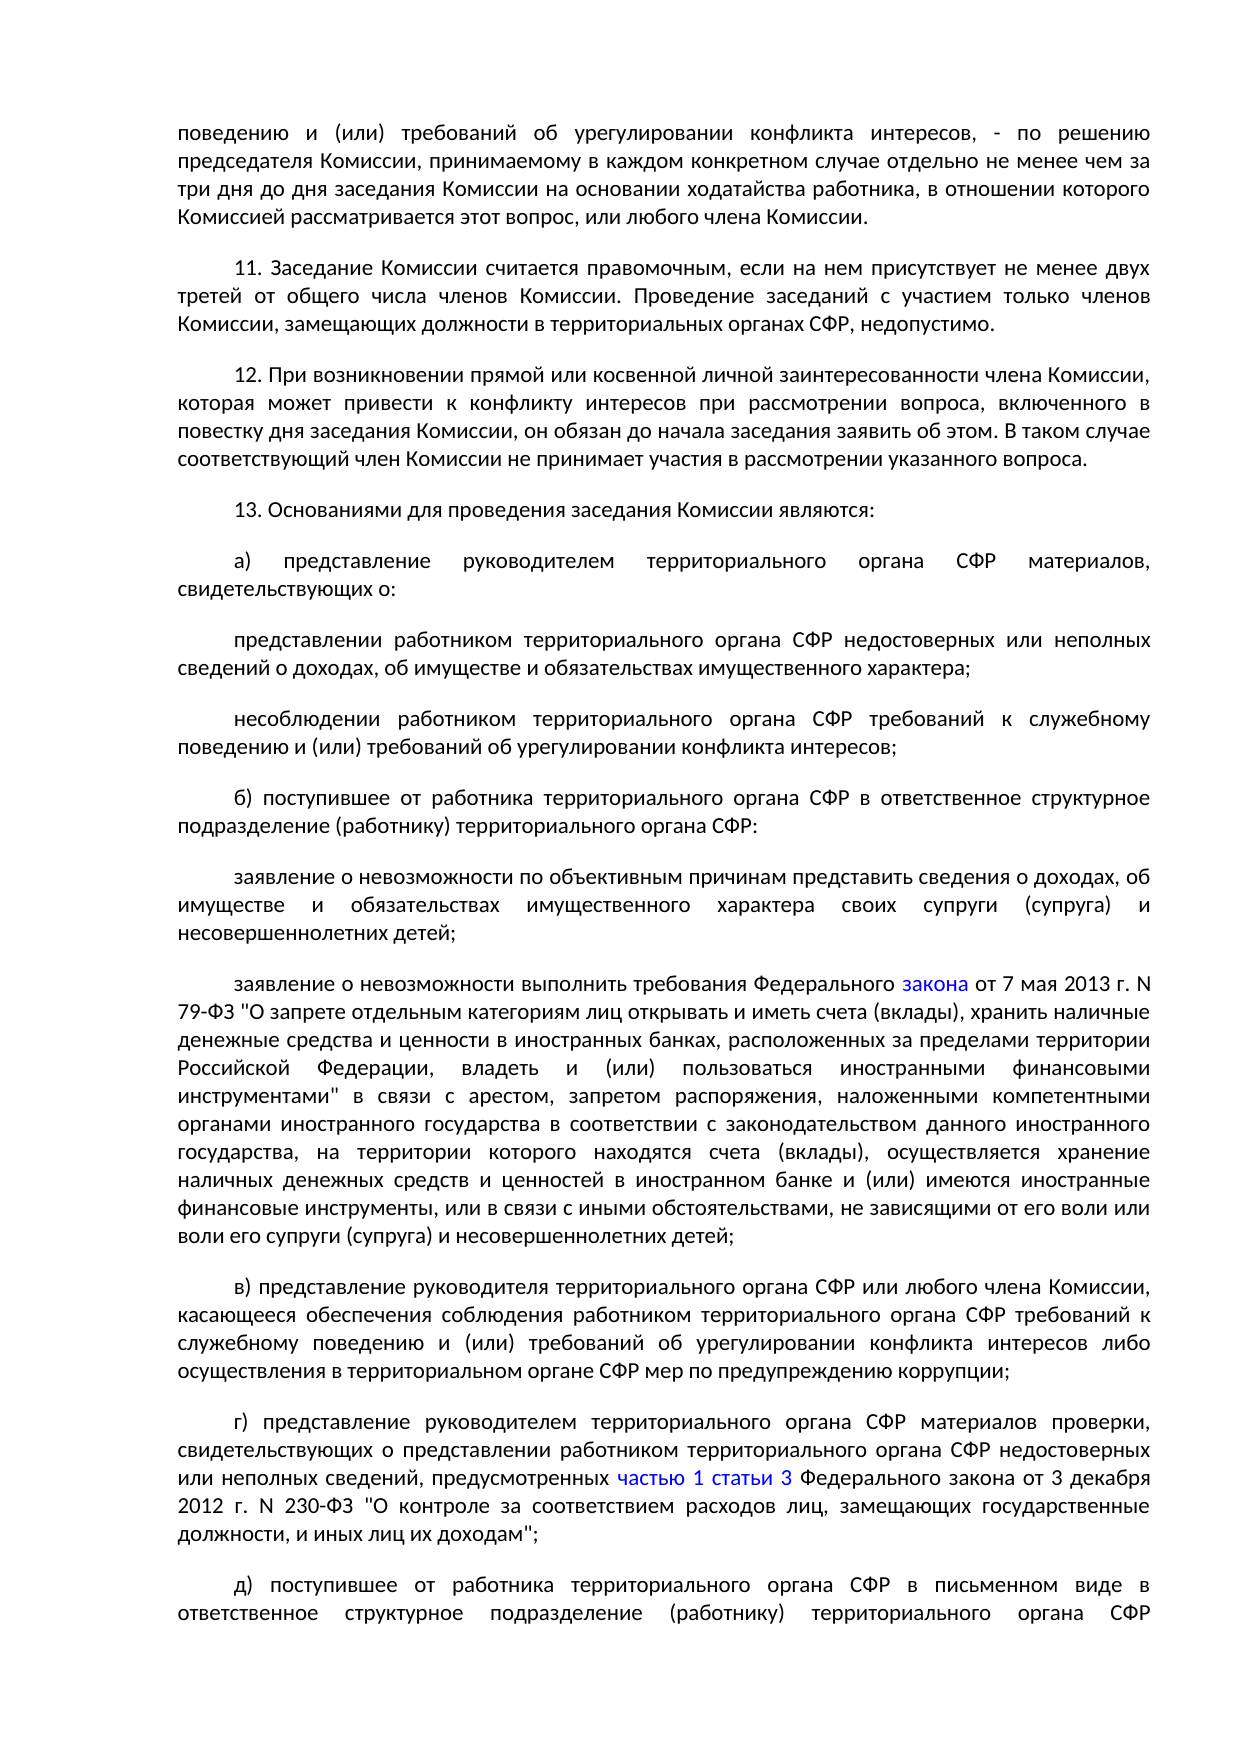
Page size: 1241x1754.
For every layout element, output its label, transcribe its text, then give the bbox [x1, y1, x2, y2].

text а) представление руководителем территориального органа СФР материалов, свидетельствующих о: [177, 546, 1152, 602]
text заявление о невозможности по объективным причинам представить сведения о доходах, об имуществе и обязательствах имущественного характера своих супруги (супруга) и несовершеннолетних детей; [177, 862, 1152, 946]
text заявление о невозможности выполнить требования Федерального закона от 7 мая 2013 г. N 79-ФЗ "О запрете отдельным категориям лиц открывать и иметь счета (вклады), хранить наличные денежные средства и ценности в иностранных банках, расположенных за пределами территории Российской Федерации, владеть и (или) пользоваться иностранными финансовыми инструментами" в связи с арестом, запретом распоряжения, наложенными компетентными органами иностранного государства в соответствии с законодательством данного иностранного государства, на территории которого находятся счета (вклады), осуществляется хранение наличных денежных средств и ценностей в иностранном банке и (или) имеются иностранные финансовые инструменты, или в связи с иными обстоятельствами, не зависящими от его воли или воли его супруги (супруга) и несовершеннолетних детей; [177, 969, 1152, 1249]
text г) представление руководителем территориального органа СФР материалов проверки, свидетельствующих о представлении работником территориального органа СФР недостоверных или неполных сведений, предусмотренных частью 1 статьи 3 Федерального закона от 3 декабря 2012 г. N 230-ФЗ "О контроле за соответствием расходов лиц, замещающих государственные должности, и иных лиц их доходам"; [177, 1407, 1152, 1547]
text представлении работником территориального органа СФР недостоверных или неполных сведений о доходах, об имуществе и обязательствах имущественного характера; [177, 625, 1152, 681]
text 12. При возникновении прямой или косвенной личной заинтересованности члена Комиссии, которая может привести к конфликту интересов при рассмотрении вопроса, включенного в повестку дня заседания Комиссии, он обязан до начала заседания заявить об этом. В таком случае соответствующий член Комиссии не принимает участия в рассмотрении указанного вопроса. [177, 360, 1152, 472]
text б) поступившее от работника территориального органа СФР в ответственное структурное подразделение (работнику) территориального органа СФР: [177, 783, 1152, 839]
text 13. Основаниями для проведения заседания Комиссии являются: [177, 495, 1152, 523]
text несоблюдении работником территориального органа СФР требований к служебному поведению и (или) требований об урегулировании конфликта интересов; [177, 704, 1152, 760]
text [177, 118, 1152, 230]
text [177, 1570, 1152, 1626]
text 11. Заседание Комиссии считается правомочным, если на нем присутствует не менее двух третей от общего числа членов Комиссии. Проведение заседаний с участием только членов Комиссии, замещающих должности в территориальных органах СФР, недопустимо. [177, 253, 1152, 337]
text в) представление руководителя территориального органа СФР или любого члена Комиссии, касающееся обеспечения соблюдения работником территориального органа СФР требований к служебному поведению и (или) требований об урегулировании конфликта интересов либо осуществления в территориальном органе СФР мер по предупреждению коррупции; [177, 1272, 1152, 1384]
